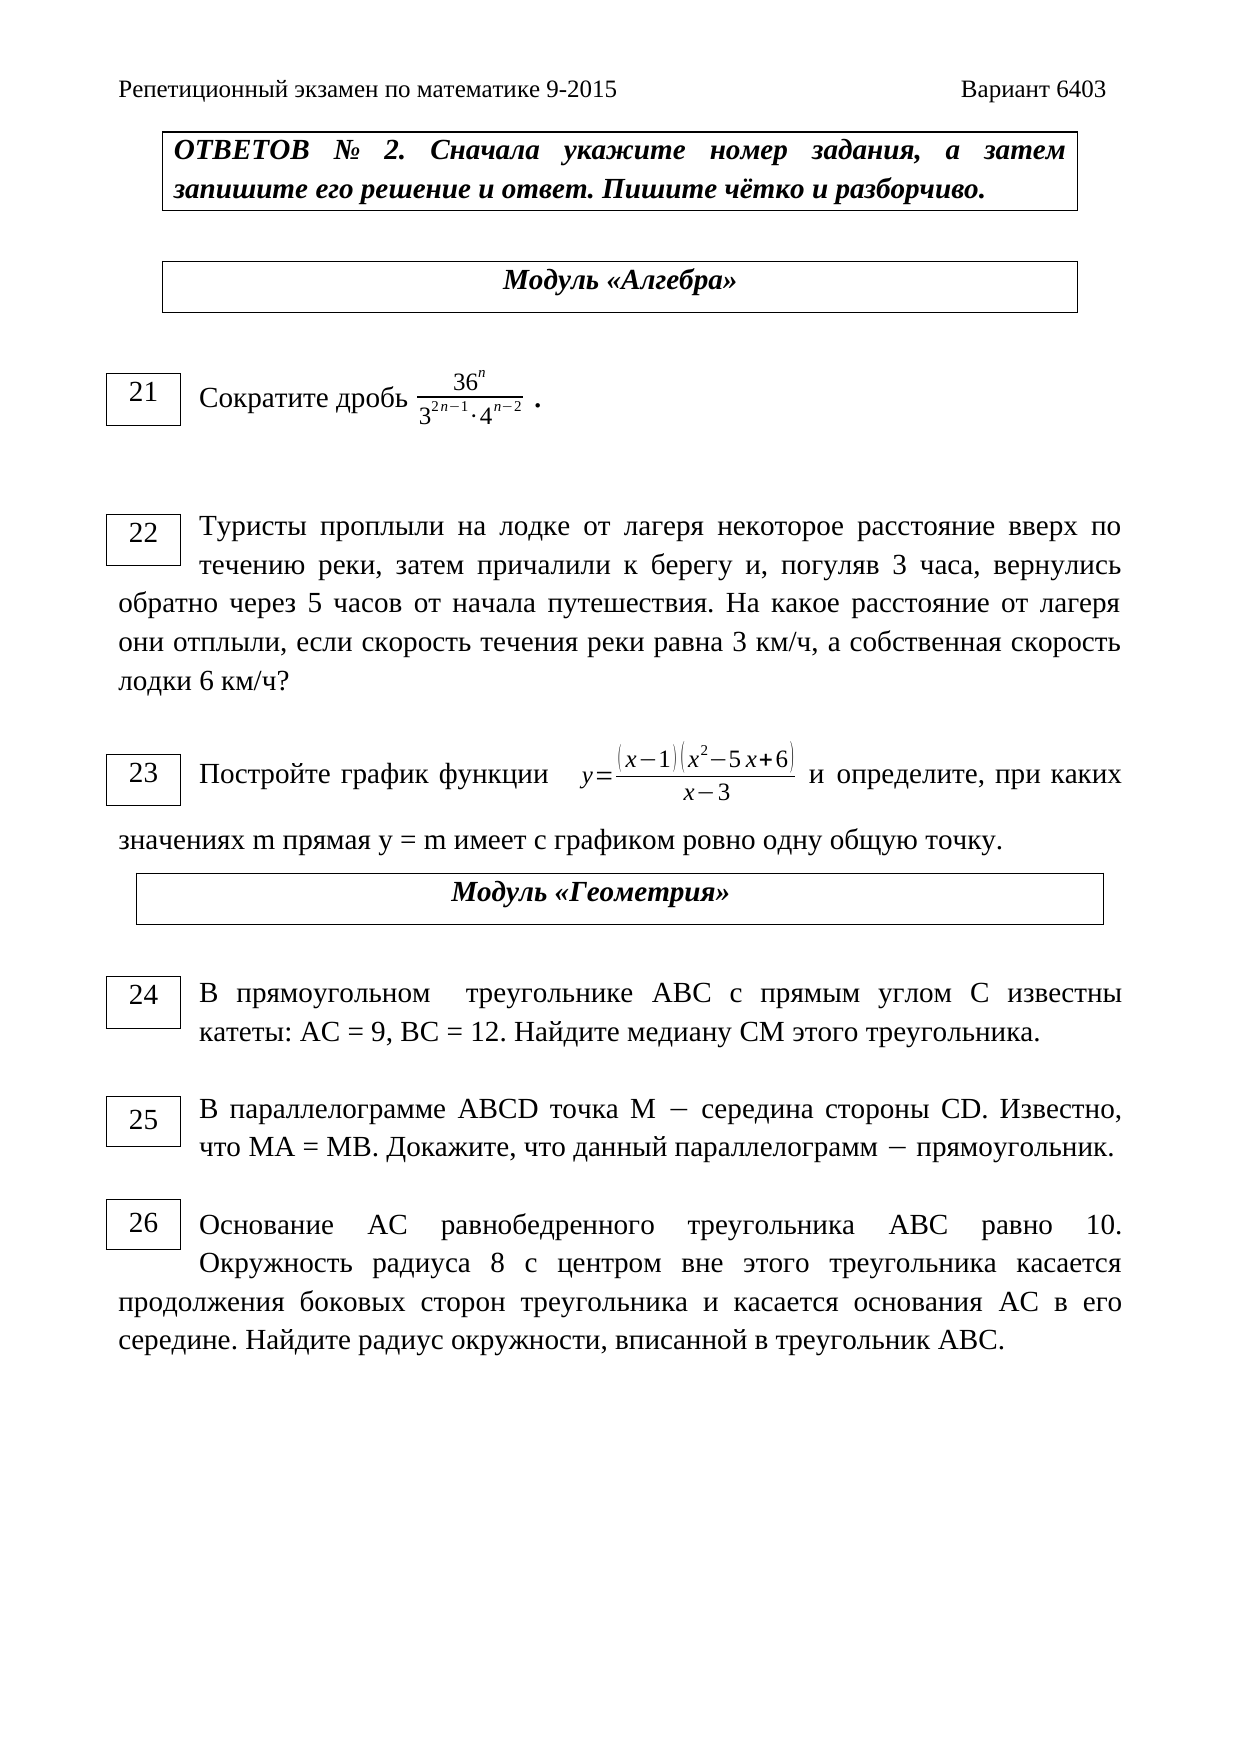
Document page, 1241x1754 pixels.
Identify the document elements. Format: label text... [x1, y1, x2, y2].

table_header 24 [107, 977, 180, 1027]
table_header 21 [107, 374, 180, 424]
table_header Модуль «Геометрия» [137, 874, 1103, 924]
table_header Модуль «Алгебра» [163, 262, 1077, 312]
text Туристы проплыли на лодке от лагеря некоторое расстояние вверх по течению реки, затем причалили к берегу и, погуляв 3 часа, вернулись обратно через 5 часов от начала путешествия. На какое расстояние от лагеря они отплыли, если скорость течения реки равна 3 км/ч, а собственная скорость лодки 6 км/ч? [118, 508, 1122, 696]
table_header 25 [107, 1097, 180, 1146]
text В прямоугольном треугольнике ABC с прямым углом C известны катеты: AC = 9, BC = 12. Найдите медиану CM этого треугольника. [118, 975, 1122, 1047]
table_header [163, 133, 1077, 209]
table_header 26 [107, 1200, 180, 1249]
table_header 23 [107, 755, 180, 805]
text В параллелограмме ABCD точка M середина стороны CD. Известно, что MA = MB. Докажите, что данный параллелограмм прямоугольник. [118, 1091, 1122, 1163]
text Постройте график функции и определите, при каких значениях m прямая y = m имеет с графиком ровно одну общую точку. [118, 740, 1122, 856]
text Сократите дробь . [118, 363, 1122, 429]
table_header 22 [107, 515, 180, 565]
text Основание AC равнобедренного треугольника ABC равно 10. Окружность радиуса 8 с центром вне этого треугольника касается продолжения боковых сторон треугольника и касается основания AC в его середине. Найдите радиус окружности, вписанной в треугольник ABC. [118, 1207, 1122, 1356]
